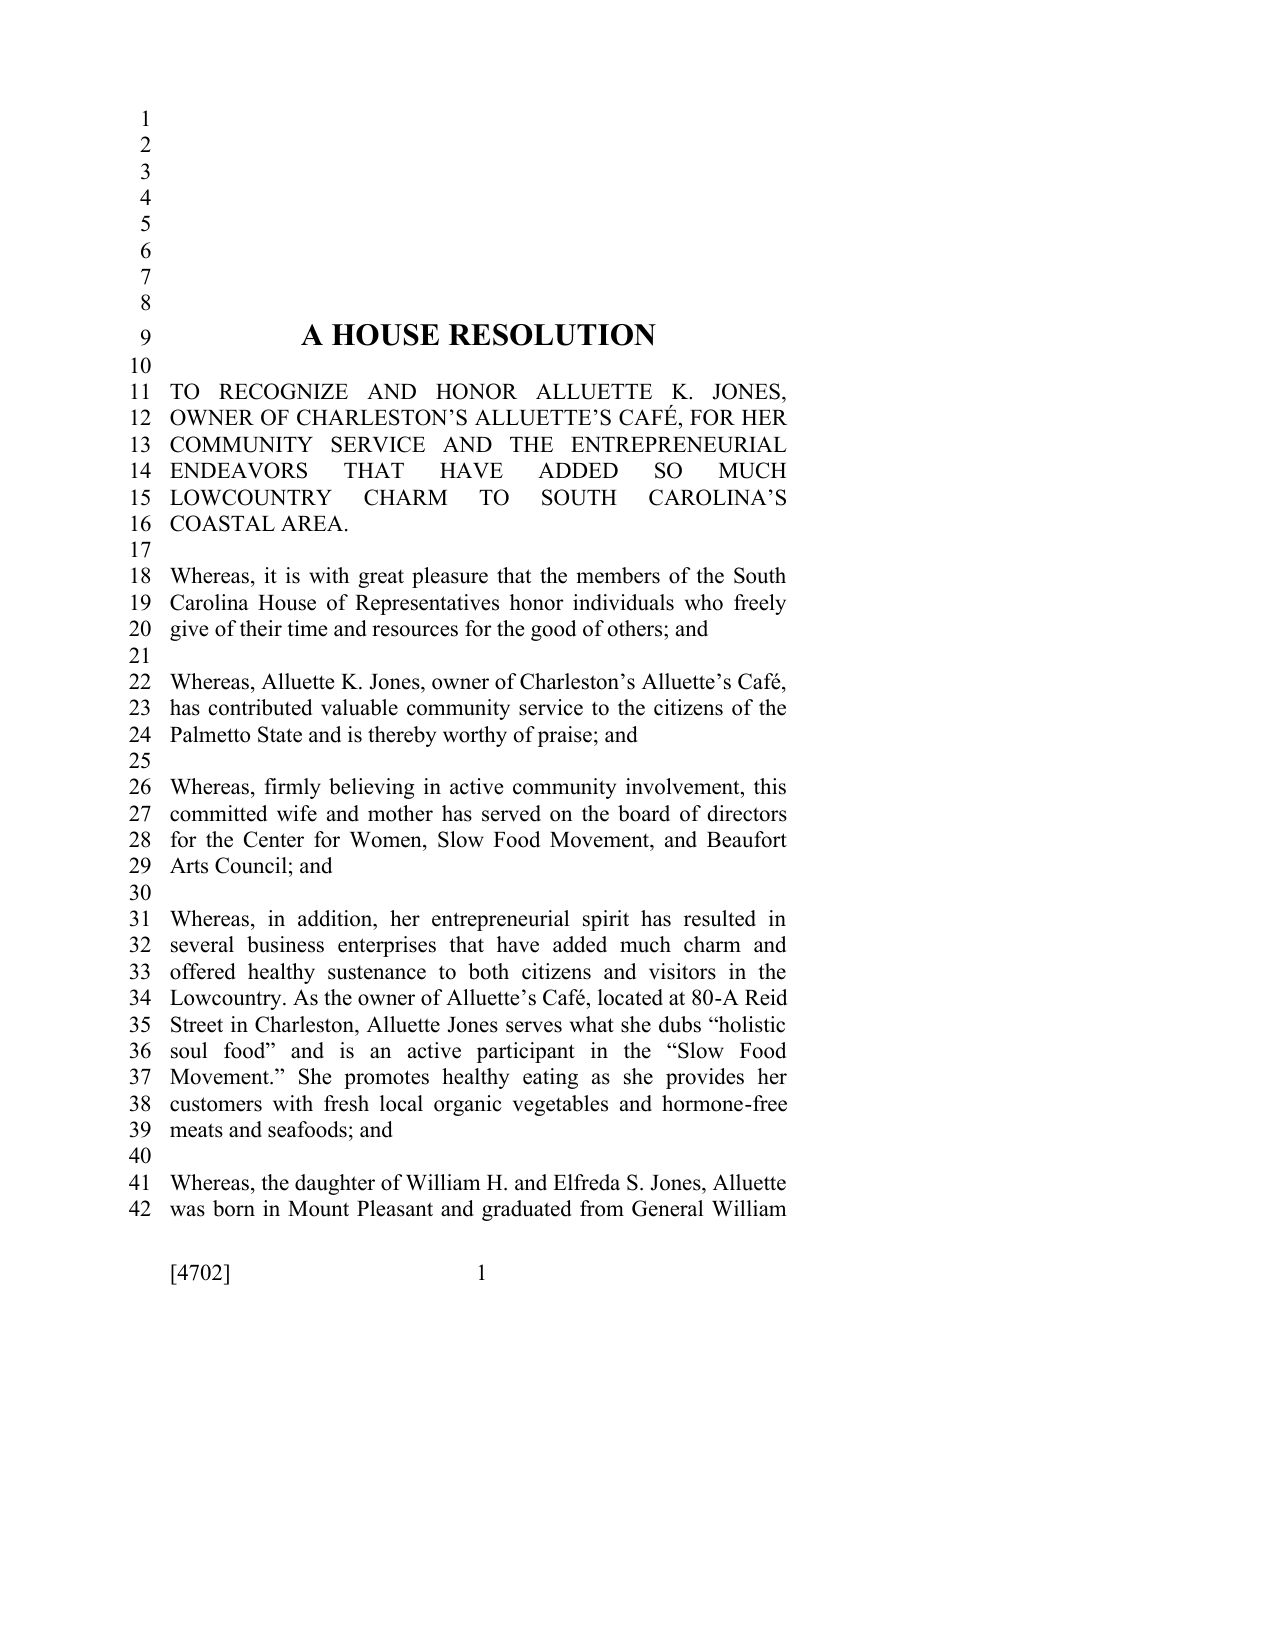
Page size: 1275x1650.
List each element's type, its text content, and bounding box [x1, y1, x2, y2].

text TO RECOGNIZE AND HONOR ALLUETTE K. JONES, OWNER OF CHARLESTON’S ALLUETTE’S CAFÉ, FOR HER COMMUNITY SERVICE AND THE ENTREPRENEURIAL ENDEAVORS THAT HAVE ADDED SO MUCH LOWCOUNTRY CHARM TO SOUTH CAROLINA’S COASTAL AREA. [169, 378, 787, 536]
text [169, 1169, 787, 1221]
text Whereas, Alluette K. Jones, owner of Charleston’s Alluette’s Café, has contributed valuable community service to the citizens of the Palmetto State and is thereby worthy of praise; and [169, 668, 787, 747]
text A HOUSE RESOLUTION [169, 316, 787, 352]
text Whereas, it is with great pleasure that the members of the South Carolina House of Representatives honor individuals who freely give of their time and resources for the good of others; and [169, 563, 787, 642]
text Whereas, firmly believing in active community involvement, this committed wife and mother has served on the board of directors for the Center for Women, Slow Food Movement, and Beaufort Arts Council; and [169, 773, 787, 879]
text Whereas, in addition, her entrepreneurial spirit has resulted in several business enterprises that have added much charm and offered healthy sustenance to both citizens and visitors in the Lowcountry. As the owner of Alluette’s Café, located at 80-A Reid Street in Charleston, Alluette Jones serves what she dubs “holistic soul food” and is an active participant in the “Slow Food Movement.” She promotes healthy eating as she provides her customers with fresh local organic vegetables and hormone-free meats and seafoods; and [169, 905, 787, 1142]
